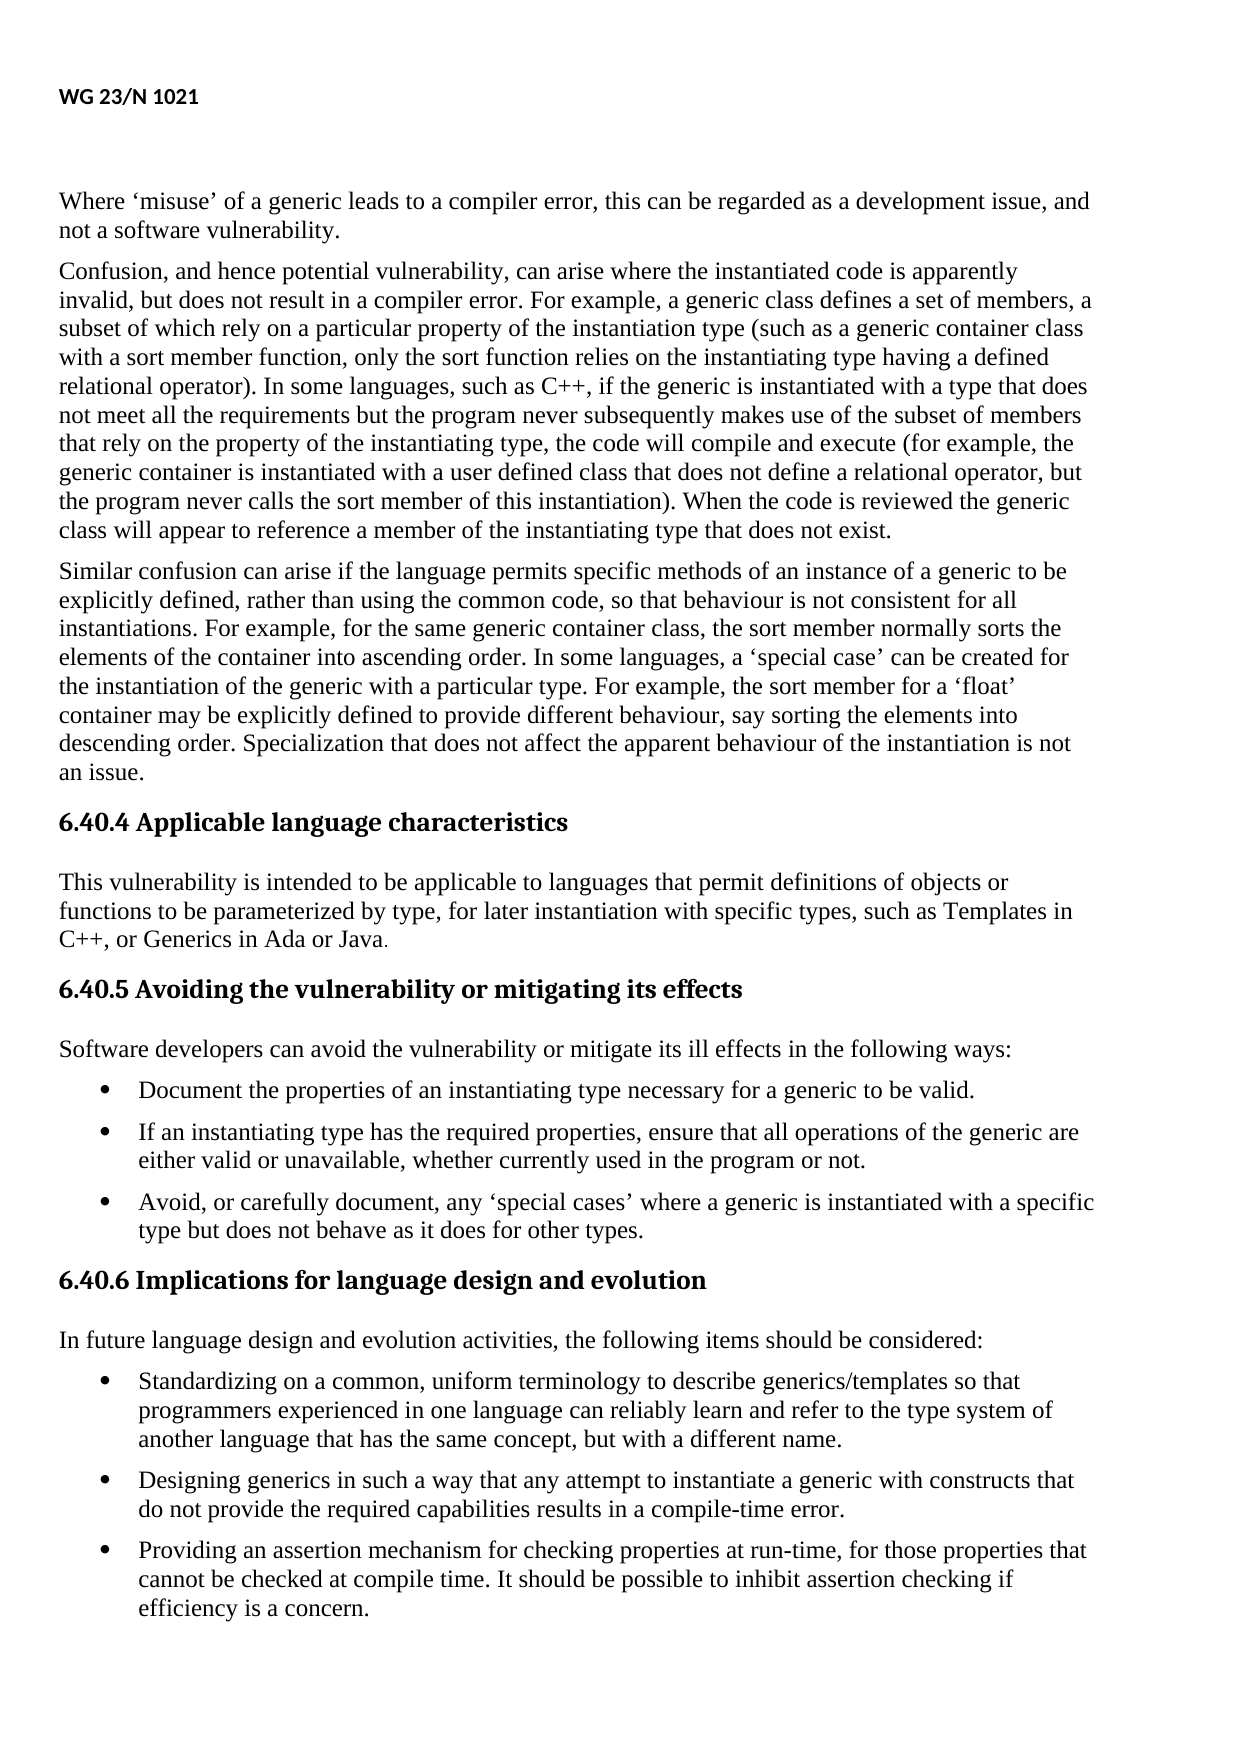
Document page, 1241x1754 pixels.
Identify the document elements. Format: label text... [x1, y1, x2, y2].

subtitle 6.40.6 Implications for language design and evolution [58, 1265, 1099, 1296]
list Designing generics in such a way that any attempt to instantiate a generic with constructs that do not provide the required capabilities results in a compile-time error. [101, 1465, 1099, 1523]
list Document the properties of an instantiating type necessary for a generic to be valid. [101, 1075, 1099, 1104]
list Providing an assertion mechanism for checking properties at run-time, for those properties that cannot be checked at compile time. It should be possible to inhibit assertion checking if efficiency is a concern. [101, 1535, 1099, 1621]
list Avoid, or carefully document, any ‘special cases’ where a generic is instantiated with a specific type but does not behave as it does for other types. [101, 1187, 1099, 1244]
text This vulnerability is intended to be applicable to languages that permit definitions of objects or functions to be parameterized by type, for later instantiation with specific types, such as Templates in C++, or Generics in Ada or Java. [58, 867, 1099, 953]
text In future language design and evolution activities, the following items should be considered: [58, 1325, 1099, 1354]
text Confusion, and hence potential vulnerability, can arise where the instantiated code is apparently invalid, but does not result in a compiler error. For example, a generic class defines a set of members, a subset of which rely on a particular property of the instantiation type (such as a generic container class with a sort member function, only the sort function relies on the instantiating type having a defined relational operator). In some languages, such as C++, if the generic is instantiated with a type that does not meet all the requirements but the program never subsequently makes use of the subset of members that rely on the property of the instantiating type, the code will compile and execute (for example, the generic container is instantiated with a user defined class that does not define a relational operator, but the program never calls the sort member of this instantiation). When the code is reviewed the generic class will appear to reference a member of the instantiating type that does not exist. [58, 256, 1099, 543]
list Standardizing on a common, uniform terminology to describe generics/templates so that programmers experienced in one language can reliably learn and refer to the type system of another language that has the same concept, but with a different name. [101, 1366, 1099, 1453]
text Software developers can avoid the vulnerability or mitigate its ill effects in the following ways: [58, 1034, 1099, 1063]
subtitle 6.40.5 Avoiding the vulnerability or mitigating its effects [58, 974, 1099, 1005]
list If an instantiating type has the required properties, ensure that all operations of the generic are either valid or unavailable, whether currently used in the program or not. [101, 1117, 1099, 1174]
text Similar confusion can arise if the language permits specific methods of an instance of a generic to be explicitly defined, rather than using the common code, so that behaviour is not consistent for all instantiations. For example, for the same generic container class, the sort member normally sorts the elements of the container into ascending order. In some languages, a ‘special case’ can be created for the instantiation of the generic with a particular type. For example, the sort member for a ‘float’ container may be explicitly defined to provide different behaviour, say sorting the elements into descending order. Specialization that does not affect the apparent behaviour of the instantiation is not an issue. [58, 556, 1099, 786]
subtitle 6.40.4 Applicable language characteristics [58, 807, 1099, 838]
